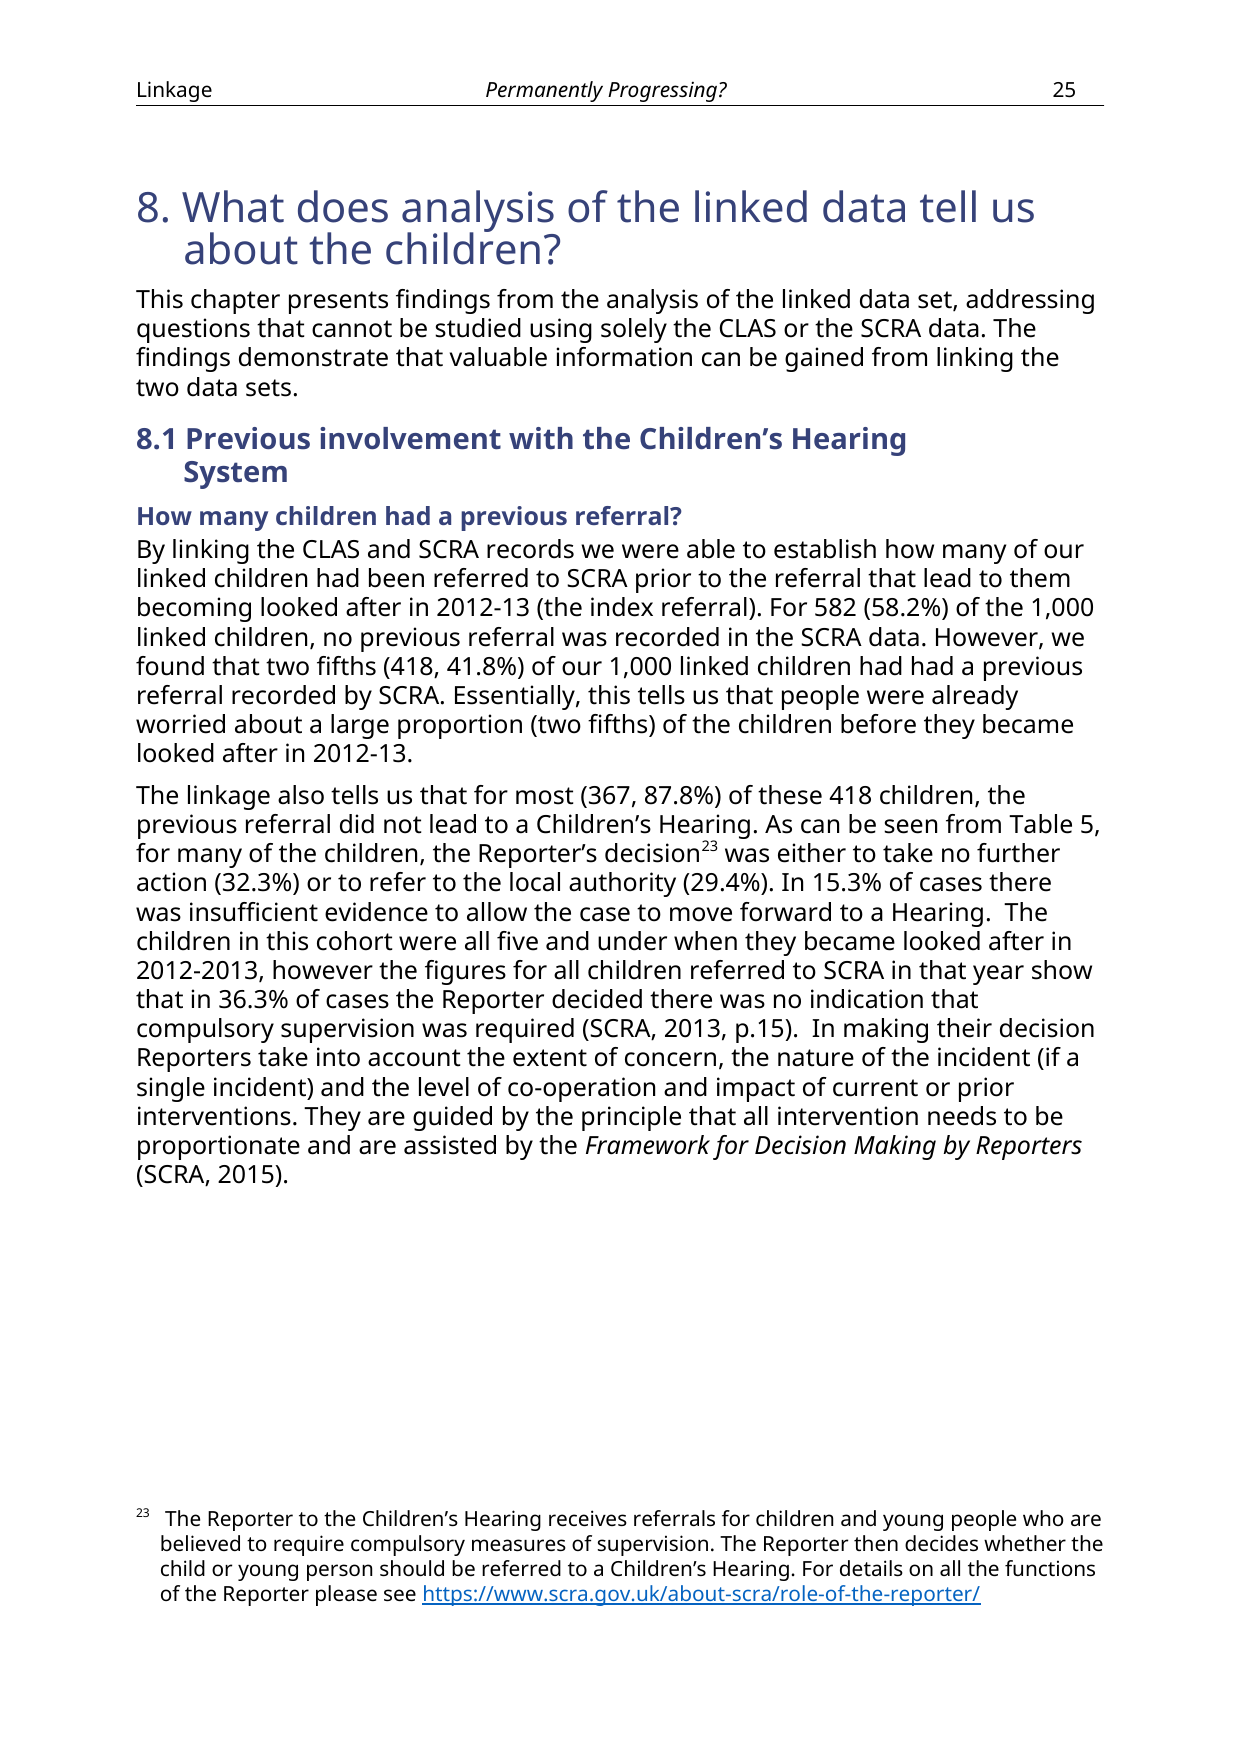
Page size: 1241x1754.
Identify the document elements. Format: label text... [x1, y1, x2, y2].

subtitle 8. What does analysis of the linked data tell us about the children? [136, 189, 1104, 273]
subtitle How many children had a previous referral? [136, 502, 1104, 531]
text This chapter presents findings from the analysis of the linked data set, addressing questions that cannot be studied using solely the CLAS or the SCRA data. The findings demonstrate that valuable information can be gained from linking the two data sets. [136, 285, 1104, 402]
text The linkage also tells us that for most (367, 87.8%) of these 418 children, the previous referral did not lead to a Children’s Hearing. As can be seen from Table 5, for many of the children, the Reporter’s decision was either to take no further action (32.3%) or to refer to the local authority (29.4%). In 15.3% of cases there was insufficient evidence to allow the case to move forward to a Hearing. The children in this cohort were all five and under when they became looked after in 2012-2013, however the figures for all children referred to SCRA in that year show that in 36.3% of cases the Reporter decided there was no indication that compulsory supervision was required (SCRA, 2013, p.15). In making their decision Reporters take into account the extent of concern, the nature of the incident (if a single incident) and the level of co-operation and impact of current or prior interventions. They are guided by the principle that all intervention needs to be proportionate and are assisted by the Framework for Decision Making by Reporters (SCRA, 2015). [136, 781, 1104, 1189]
subtitle 8.1 Previous involvement with the Children’s Hearing System [136, 423, 1016, 489]
text By linking the CLAS and SCRA records we were able to establish how many of our linked children had been referred to SCRA prior to the referral that lead to them becoming looked after in 2012-13 (the index referral). For 582 (58.2%) of the 1,000 linked children, no previous referral was recorded in the SCRA data. However, we found that two fifths (418, 41.8%) of our 1,000 linked children had had a previous referral recorded by SCRA. Essentially, this tells us that people were already worried about a large proportion (two fifths) of the children before they became looked after in 2012-13. [136, 535, 1104, 768]
